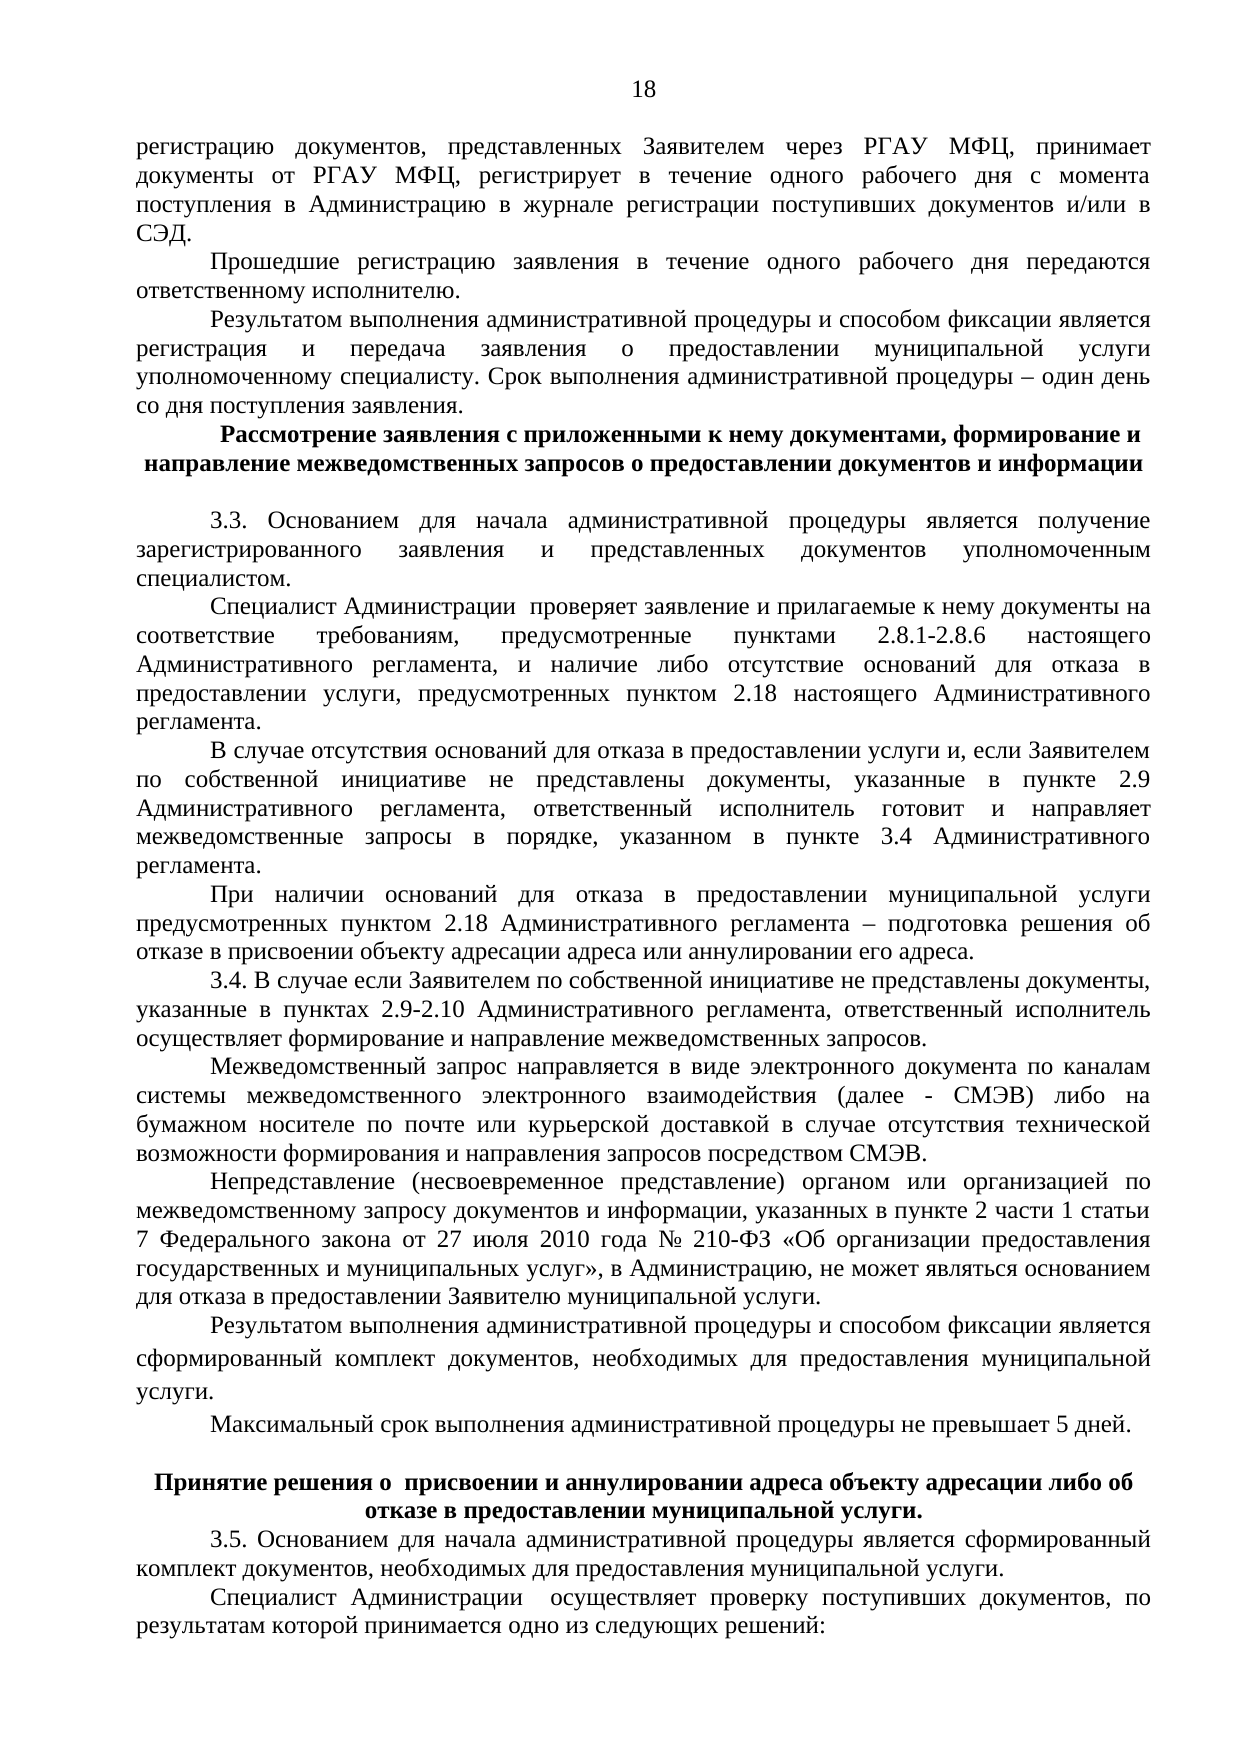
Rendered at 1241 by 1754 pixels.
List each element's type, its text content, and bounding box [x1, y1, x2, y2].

text 3.5. Основанием для начала административной процедуры является сформированный комплект документов, необходимых для предоставления муниципальной услуги. [136, 1524, 1152, 1582]
text Максимальный срок выполнения административной процедуры не превышает 5 дней. [136, 1409, 1152, 1438]
text Принятие решения о присвоении и аннулировании адреса объекту адресации либо об отказе в предоставлении муниципальной услуги. [136, 1467, 1152, 1524]
text Результатом выполнения административной процедуры и способом фиксации является сформированный комплект документов, необходимых для предоставления муниципальной услуги. [136, 1310, 1152, 1405]
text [136, 131, 1152, 246]
text Непредставление (несвоевременное представление) органом или организацией по межведомственному запросу документов и информации, указанных в пункте 2 части 1 статьи 7 Федерального закона от 27 июля 2010 года № 210-ФЗ «Об организации предоставления государственных и муниципальных услуг», в Администрацию, не может являться основанием для отказа в предоставлении Заявителю муниципальной услуги. [136, 1166, 1152, 1310]
text Специалист Администрации проверяет заявление и прилагаемые к нему документы на соответствие требованиям, предусмотренные пунктами 2.8.1-2.8.6 настоящего Административного регламента, и наличие либо отсутствие оснований для отказа в предоставлении услуги, предусмотренных пунктом 2.18 настоящего Административного регламента. [136, 591, 1152, 735]
text Специалист Администрации осуществляет проверку поступивших документов, по результатам которой принимается одно из следующих решений: [136, 1582, 1152, 1639]
text Рассмотрение заявления с приложенными к нему документами, формирование и направление межведомственных запросов о предоставлении документов и информации [136, 419, 1152, 476]
text Межведомственный запрос направляется в виде электронного документа по каналам системы межведомственного электронного взаимодействия (далее - СМЭВ) либо на бумажном носителе по почте или курьерской доставкой в случае отсутствия технической возможности формирования и направления запросов посредством СМЭВ. [136, 1051, 1152, 1166]
text При наличии оснований для отказа в предоставлении муниципальной услуги предусмотренных пунктом 2.18 Административного регламента – подготовка решения об отказе в присвоении объекту адресации адреса или аннулировании его адреса. [136, 879, 1152, 965]
text Прошедшие регистрацию заявления в течение одного рабочего дня передаются ответственному исполнителю. [136, 246, 1152, 304]
text 3.4. В случае если Заявителем по собственной инициативе не представлены документы, указанные в пунктах 2.9-2.10 Административного регламента, ответственный исполнитель осуществляет формирование и направление межведомственных запросов. [136, 965, 1152, 1051]
text Результатом выполнения административной процедуры и способом фиксации является регистрация и передача заявления о предоставлении муниципальной услуги уполномоченному специалисту. Срок выполнения административной процедуры – один день со дня поступления заявления. [136, 304, 1152, 419]
text 3.3. Основанием для начала административной процедуры является получение зарегистрированного заявления и представленных документов уполномоченным специалистом. [136, 505, 1152, 591]
text В случае отсутствия оснований для отказа в предоставлении услуги и, если Заявителем по собственной инициативе не представлены документы, указанные в пункте 2.9 Административного регламента, ответственный исполнитель готовит и направляет межведомственные запросы в порядке, указанном в пункте 3.4 Административного регламента. [136, 735, 1152, 879]
